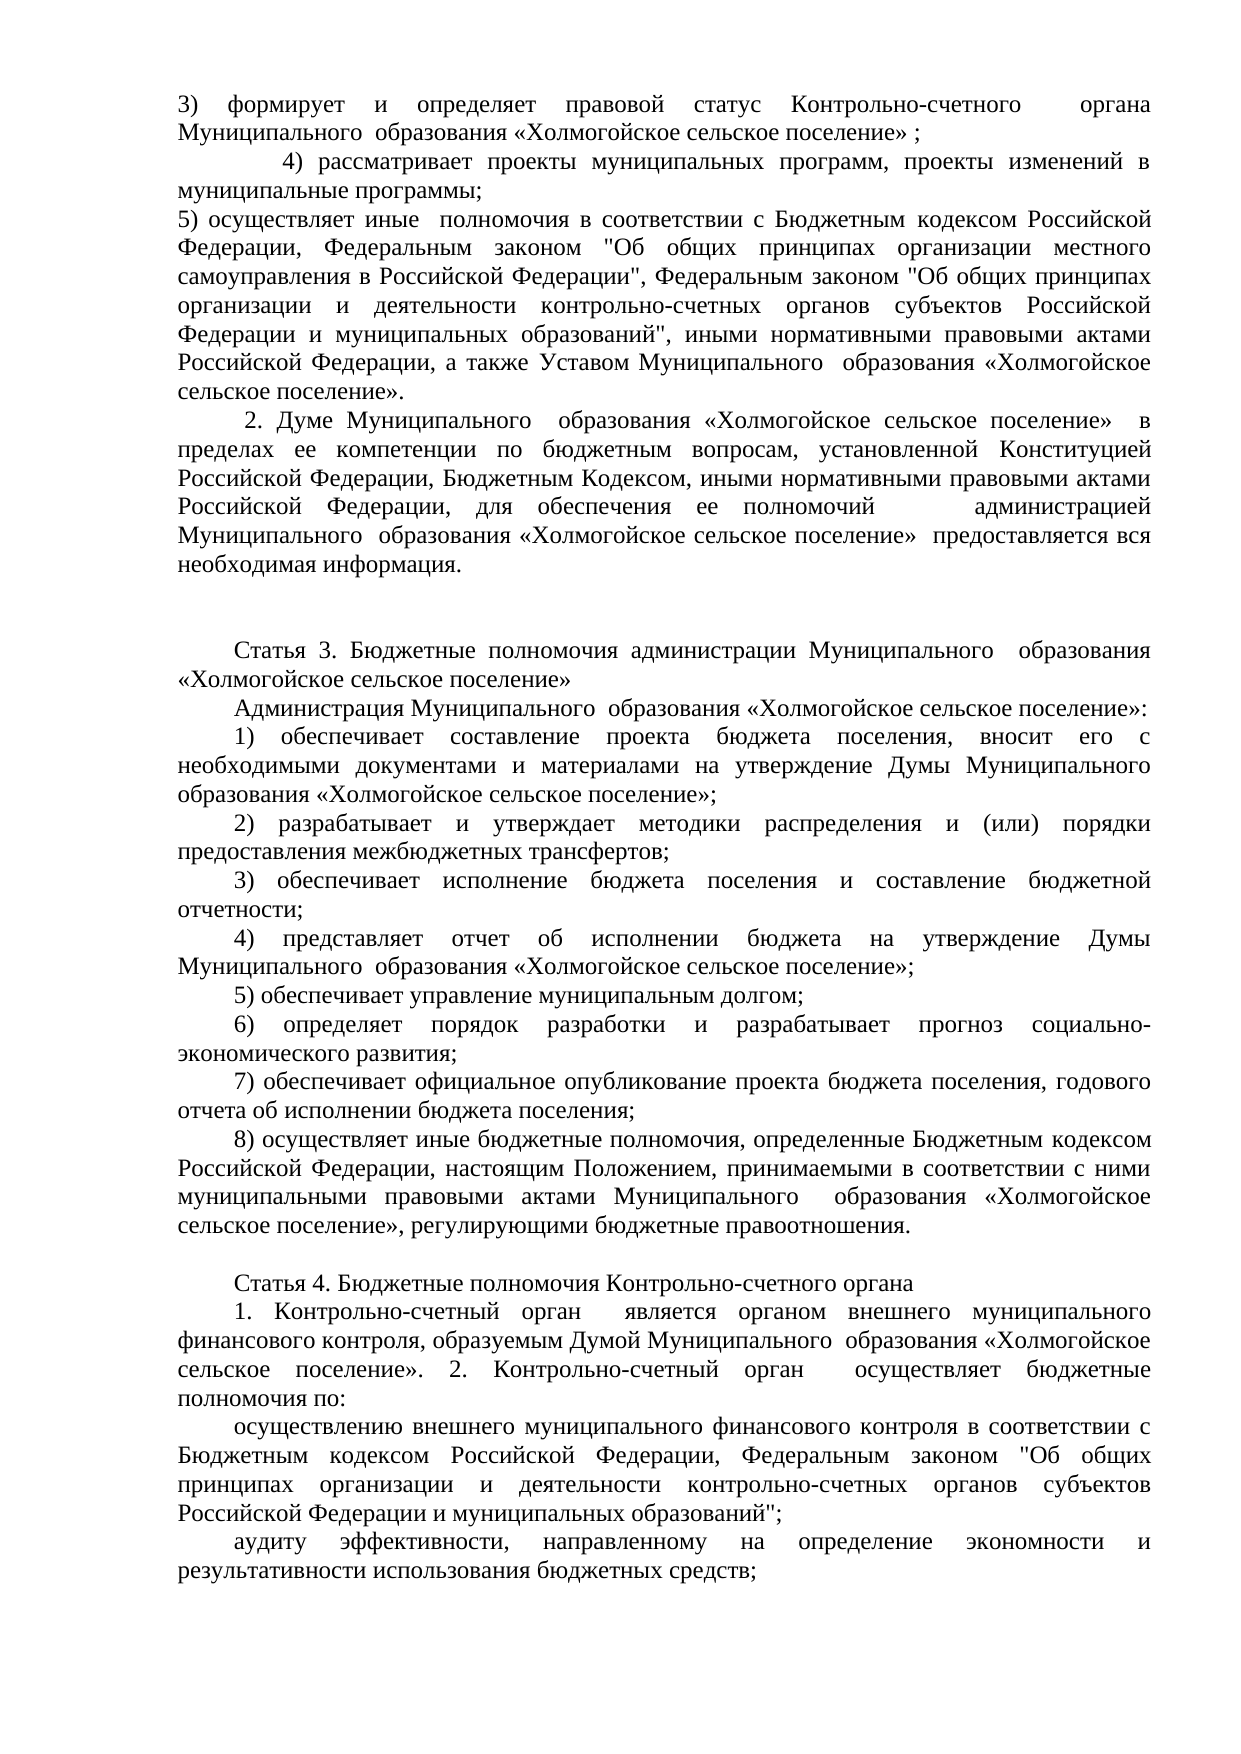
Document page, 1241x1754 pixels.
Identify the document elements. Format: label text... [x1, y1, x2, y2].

text 7) обеспечивает официальное опубликование проекта бюджета поселения, годового отчета об исполнении бюджета поселения; [177, 1066, 1152, 1124]
text 1. Контрольно-счетный орган является органом внешнего муниципального финансового контроля, образуемым Думой Муниципального образования «Холмогойское сельское поселение». 2. Контрольно-счетный орган осуществляет бюджетные полномочия по: [177, 1296, 1152, 1411]
text 3) обеспечивает исполнение бюджета поселения и составление бюджетной отчетности; [177, 865, 1152, 923]
text Статья 3. Бюджетные полномочия администрации Муниципального образования «Холмогойское сельское поселение» [177, 635, 1152, 693]
text 2. Думе Муниципального образования «Холмогойское сельское поселение» в пределах ее компетенции по бюджетным вопросам, установленной Конституцией Российской Федерации, Бюджетным Кодексом, иными нормативными правовыми актами Российской Федерации, для обеспечения ее полномочий администрацией Муниципального образования «Холмогойское сельское поселение» предоставляется вся необходимая информация. [177, 405, 1152, 578]
text аудиту эффективности, направленному на определение экономности и результативности использования бюджетных средств; [177, 1526, 1152, 1584]
text 5) обеспечивает управление муниципальным долгом; [177, 980, 1152, 1009]
text 2) разрабатывает и утверждает методики распределения и (или) порядки предоставления межбюджетных трансфертов; [177, 808, 1152, 865]
text 4) представляет отчет об исполнении бюджета на утверждение Думы Муниципального образования «Холмогойское сельское поселение»; [177, 923, 1152, 980]
text осуществлению внешнего муниципального финансового контроля в соответствии с Бюджетным кодексом Российской Федерации, Федеральным законом "Об общих принципах организации и деятельности контрольно-счетных органов субъектов Российской Федерации и муниципальных образований"; [177, 1411, 1152, 1526]
text 1) обеспечивает составление проекта бюджета поселения, вносит его с необходимыми документами и материалами на утверждение Думы Муниципального образования «Холмогойское сельское поселение»; [177, 721, 1152, 808]
text Администрация Муниципального образования «Холмогойское сельское поселение»: [177, 693, 1152, 721]
text 6) определяет порядок разработки и разрабатывает прогноз социально-экономического развития; [177, 1009, 1152, 1066]
text Статья 4. Бюджетные полномочия Контрольно-счетного органа [177, 1268, 1152, 1296]
text 8) осуществляет иные бюджетные полномочия, определенные Бюджетным кодексом Российской Федерации, настоящим Положением, принимаемыми в соответствии с ними муниципальными правовыми актами Муниципального образования «Холмогойское сельское поселение», регулирующими бюджетные правоотношения. [177, 1124, 1152, 1239]
text 4) рассматривает проекты муниципальных программ, проекты изменений в муниципальные программы; [177, 146, 1152, 204]
text 5) осуществляет иные полномочия в соответствии с Бюджетным кодексом Российской Федерации, Федеральным законом "Об общих принципах организации местного самоуправления в Российской Федерации", Федеральным законом "Об общих принципах организации и деятельности контрольно-счетных органов субъектов Российской Федерации и муниципальных образований", иными нормативными правовыми актами Российской Федерации, а также Уставом Муниципального образования «Холмогойское сельское поселение». [177, 204, 1152, 405]
text 3) формирует и определяет правовой статус Контрольно-счетного органа Муниципального образования «Холмогойское сельское поселение» ; [177, 89, 1152, 146]
